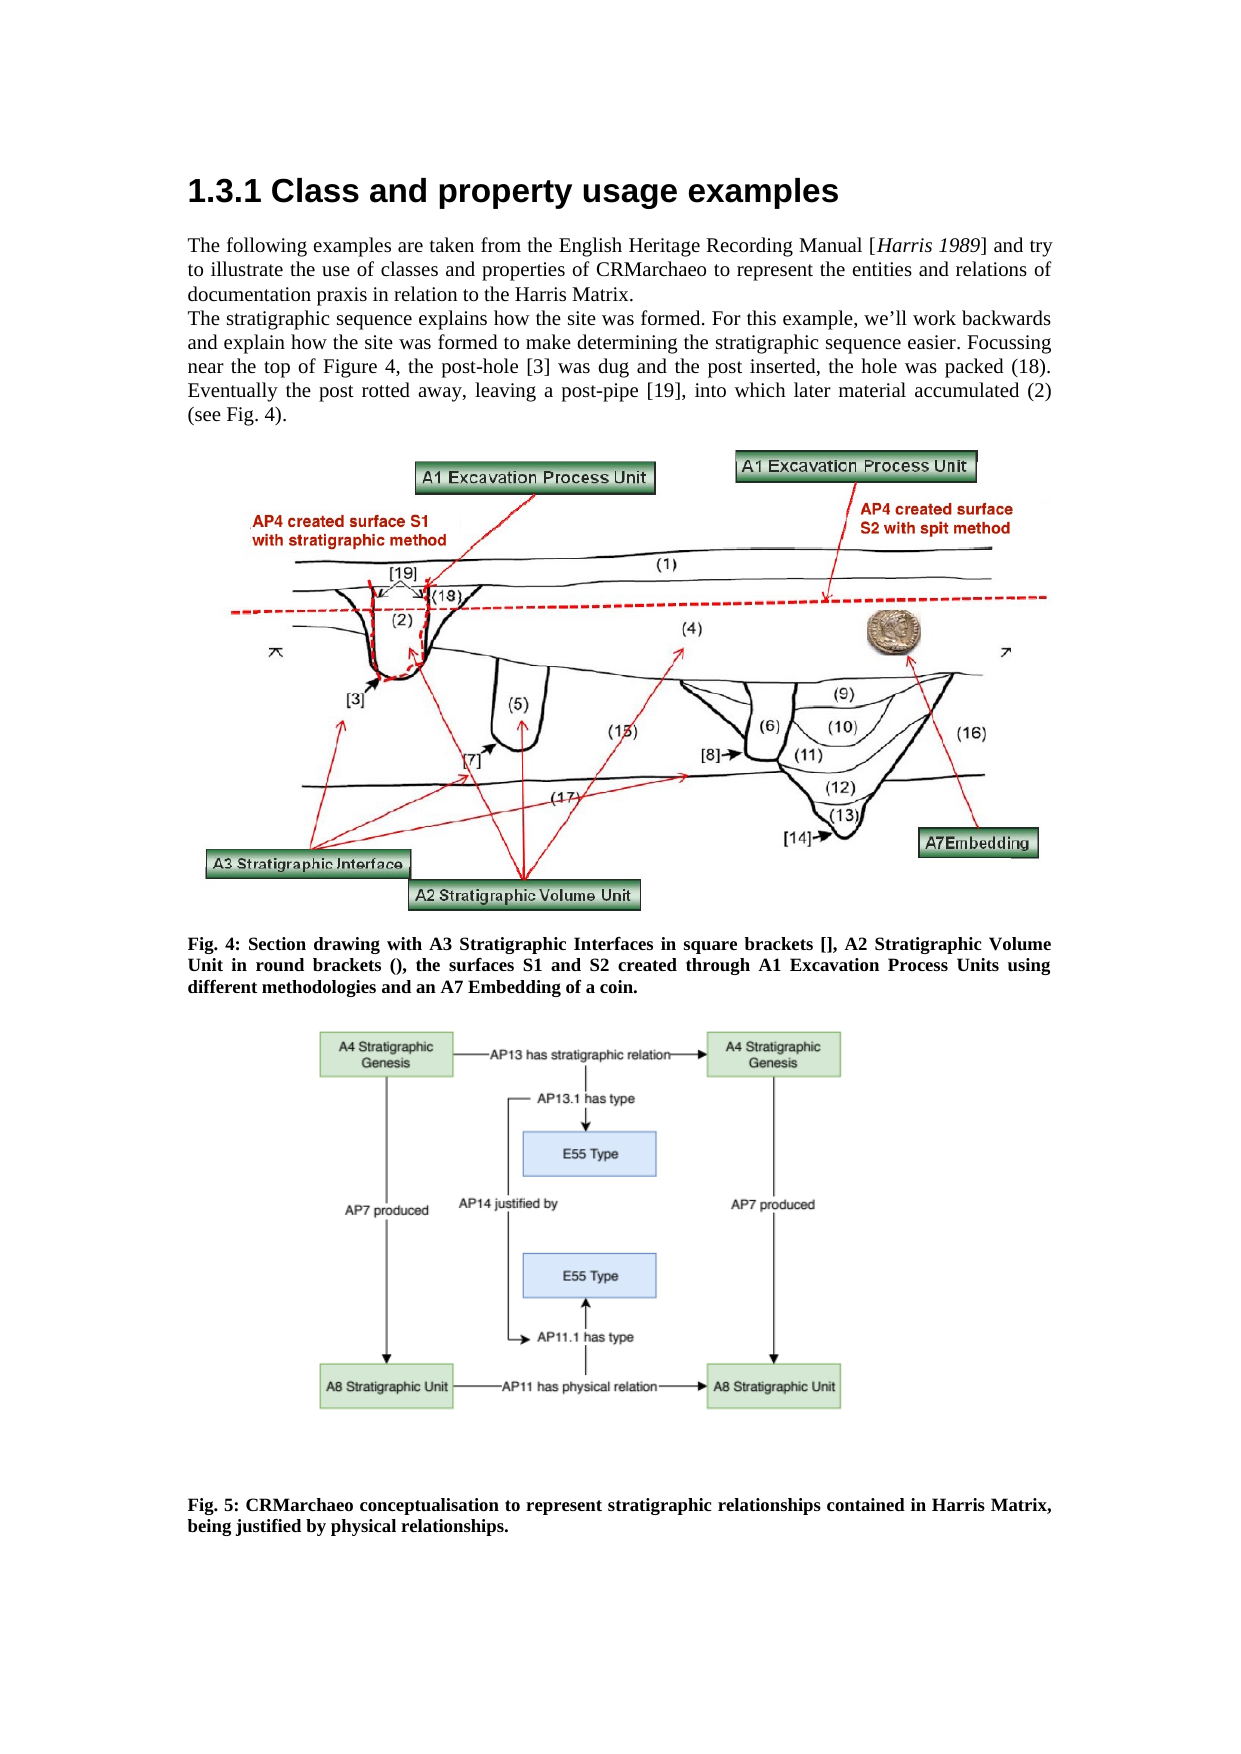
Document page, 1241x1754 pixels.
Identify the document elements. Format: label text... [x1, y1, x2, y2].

text Fig. 5: CRMarchaeo conceptualisation to represent stratigraphic relationships contained in Harris Matrix, being justified by physical relationships. [187, 1493, 1053, 1537]
text Fig. 4: Section drawing with A3 Stratigraphic Interfaces in square brackets [], A2 Stratigraphic Volume Unit in round brackets (), the surfaces S1 and S2 created through A1 Excavation Process Units using different methodologies and an A7 Embedding of a coin. [187, 933, 1053, 997]
subtitle 1.3.1 Class and property usage examples [187, 171, 1053, 209]
text The stratigraphic sequence explains how the site was formed. For this example, we’ll work backwards and explain how the site was formed to make determining the stratigraphic sequence easier. Focussing near the top of Figure 4, the post-hole [3] was dug and the post inserted, the hole was packed (18). Eventually the post rotted away, leaving a post-pipe [19], into which later material accumulated (2) (see Fig. 4). [187, 306, 1053, 426]
text The following examples are taken from the English Heritage Recording Manual [Harris 1989] and try to illustrate the use of classes and properties of CRMarchaeo to represent the entities and relations of documentation praxis in relation to the Harris Matrix. [187, 233, 1053, 306]
picture [187, 450, 1053, 912]
